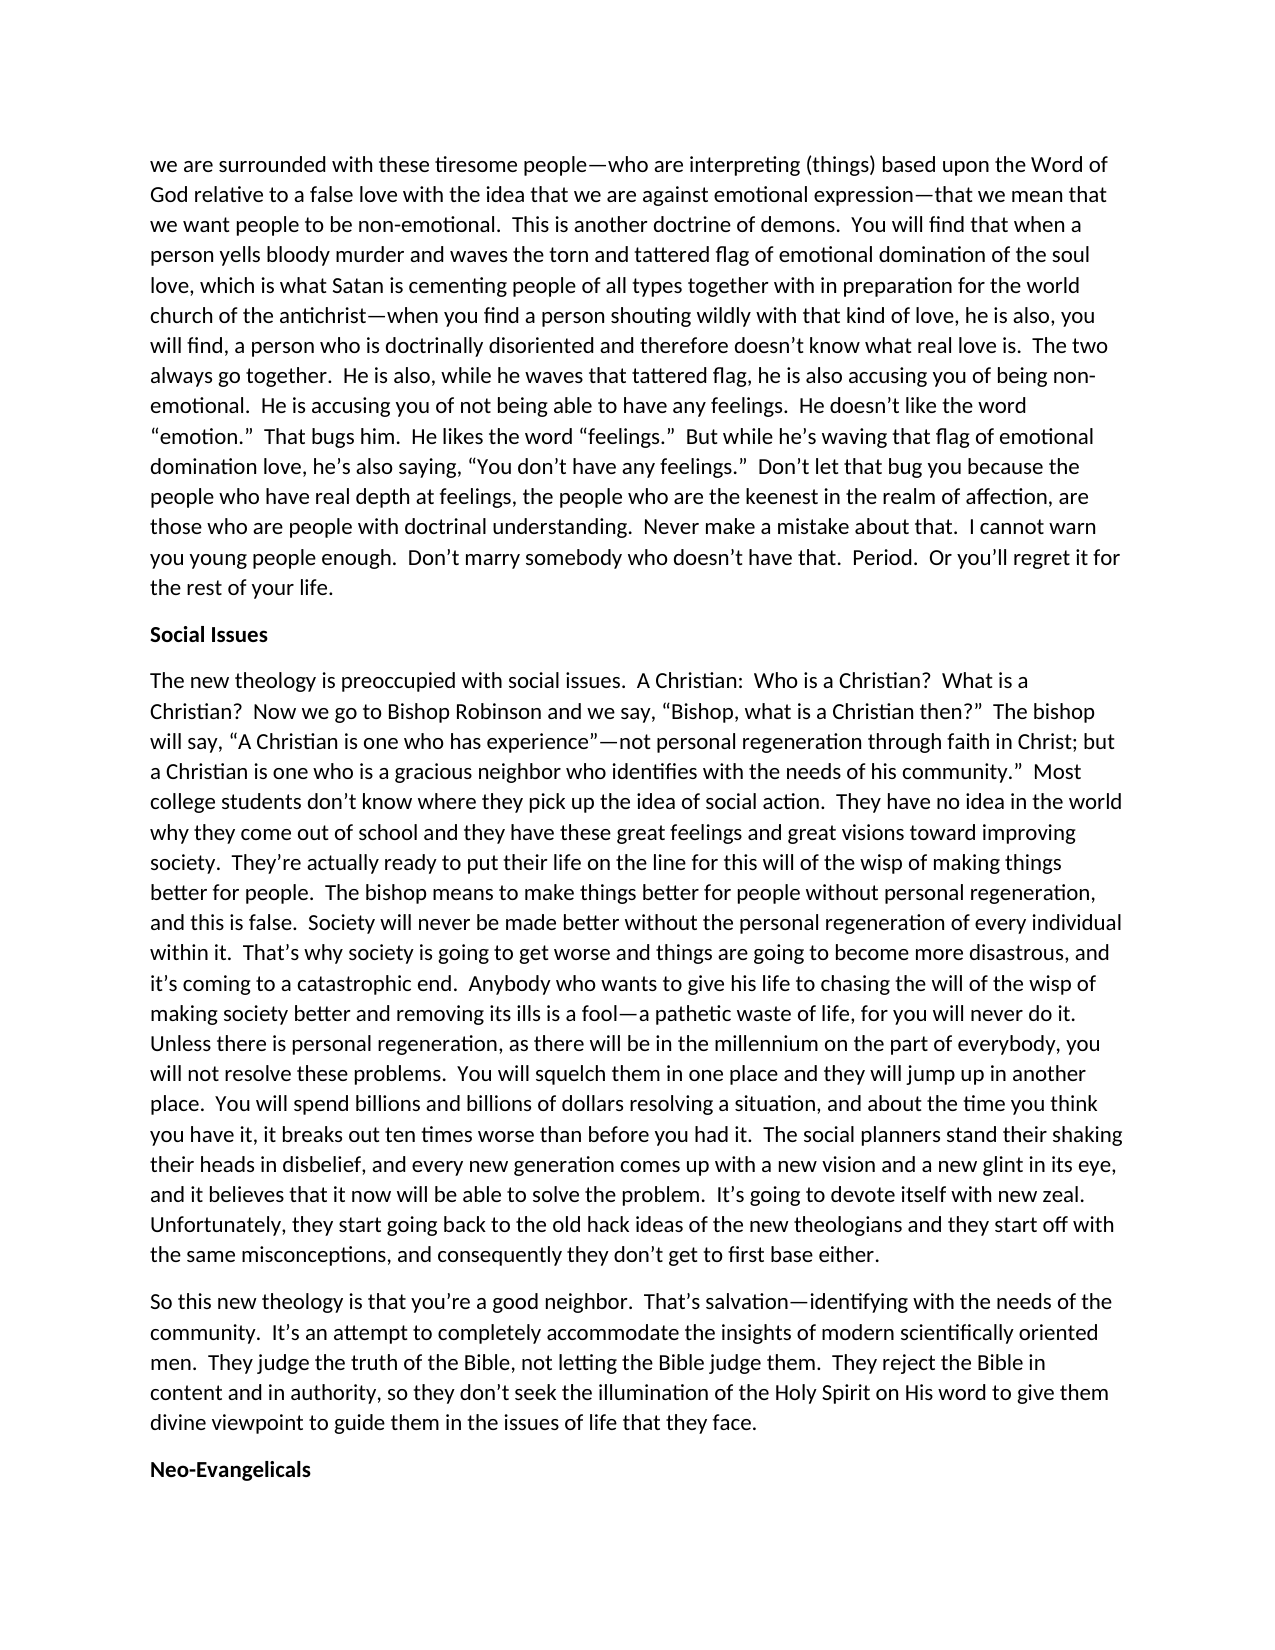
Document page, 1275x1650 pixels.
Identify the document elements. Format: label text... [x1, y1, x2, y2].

text The new theology is preoccupied with social issues. A Christian: Who is a Christian? What is a Christian? Now we go to Bishop Robinson and we say, “Bishop, what is a Christian then?” The bishop will say, “A Christian is one who has experience”—not personal regeneration through faith in Christ; but a Christian is one who is a gracious neighbor who identifies with the needs of his community.” Most college students don’t know where they pick up the idea of social action. They have no idea in the world why they come out of school and they have these great feelings and great visions toward improving society. They’re actually ready to put their life on the line for this will of the wisp of making things better for people. The bishop means to make things better for people without personal regeneration, and this is false. Society will never be made better without the personal regeneration of every individual within it. That’s why society is going to get worse and things are going to become more disastrous, and it’s coming to a catastrophic end. Anybody who wants to give his life to chasing the will of the wisp of making society better and removing its ills is a fool—a pathetic waste of life, for you will never do it. Unless there is personal regeneration, as there will be in the millennium on the part of everybody, you will not resolve these problems. You will squelch them in one place and they will jump up in another place. You will spend billions and billions of dollars resolving a situation, and about the time you think you have it, it breaks out ten times worse than before you had it. The social planners stand their shaking their heads in disbelief, and every new generation comes up with a new vision and a new glint in its eye, and it believes that it now will be able to solve the problem. It’s going to devote itself with new zeal. Unfortunately, they start going back to the old hack ideas of the new theologians and they start off with the same misconceptions, and consequently they don’t get to first base either. [150, 667, 1125, 1269]
text Neo-Evangelicals [150, 1455, 1125, 1483]
text So this new theology is that you’re a good neighbor. That’s salvation—identifying with the needs of the community. It’s an attempt to completely accommodate the insights of modern scientifically oriented men. They judge the truth of the Bible, not letting the Bible judge them. They reject the Bible in content and in authority, so they don’t seek the illumination of the Holy Spirit on His word to give them divine viewpoint to guide them in the issues of life that they face. [150, 1287, 1125, 1436]
text Social Issues [150, 620, 1125, 648]
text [150, 150, 1125, 601]
